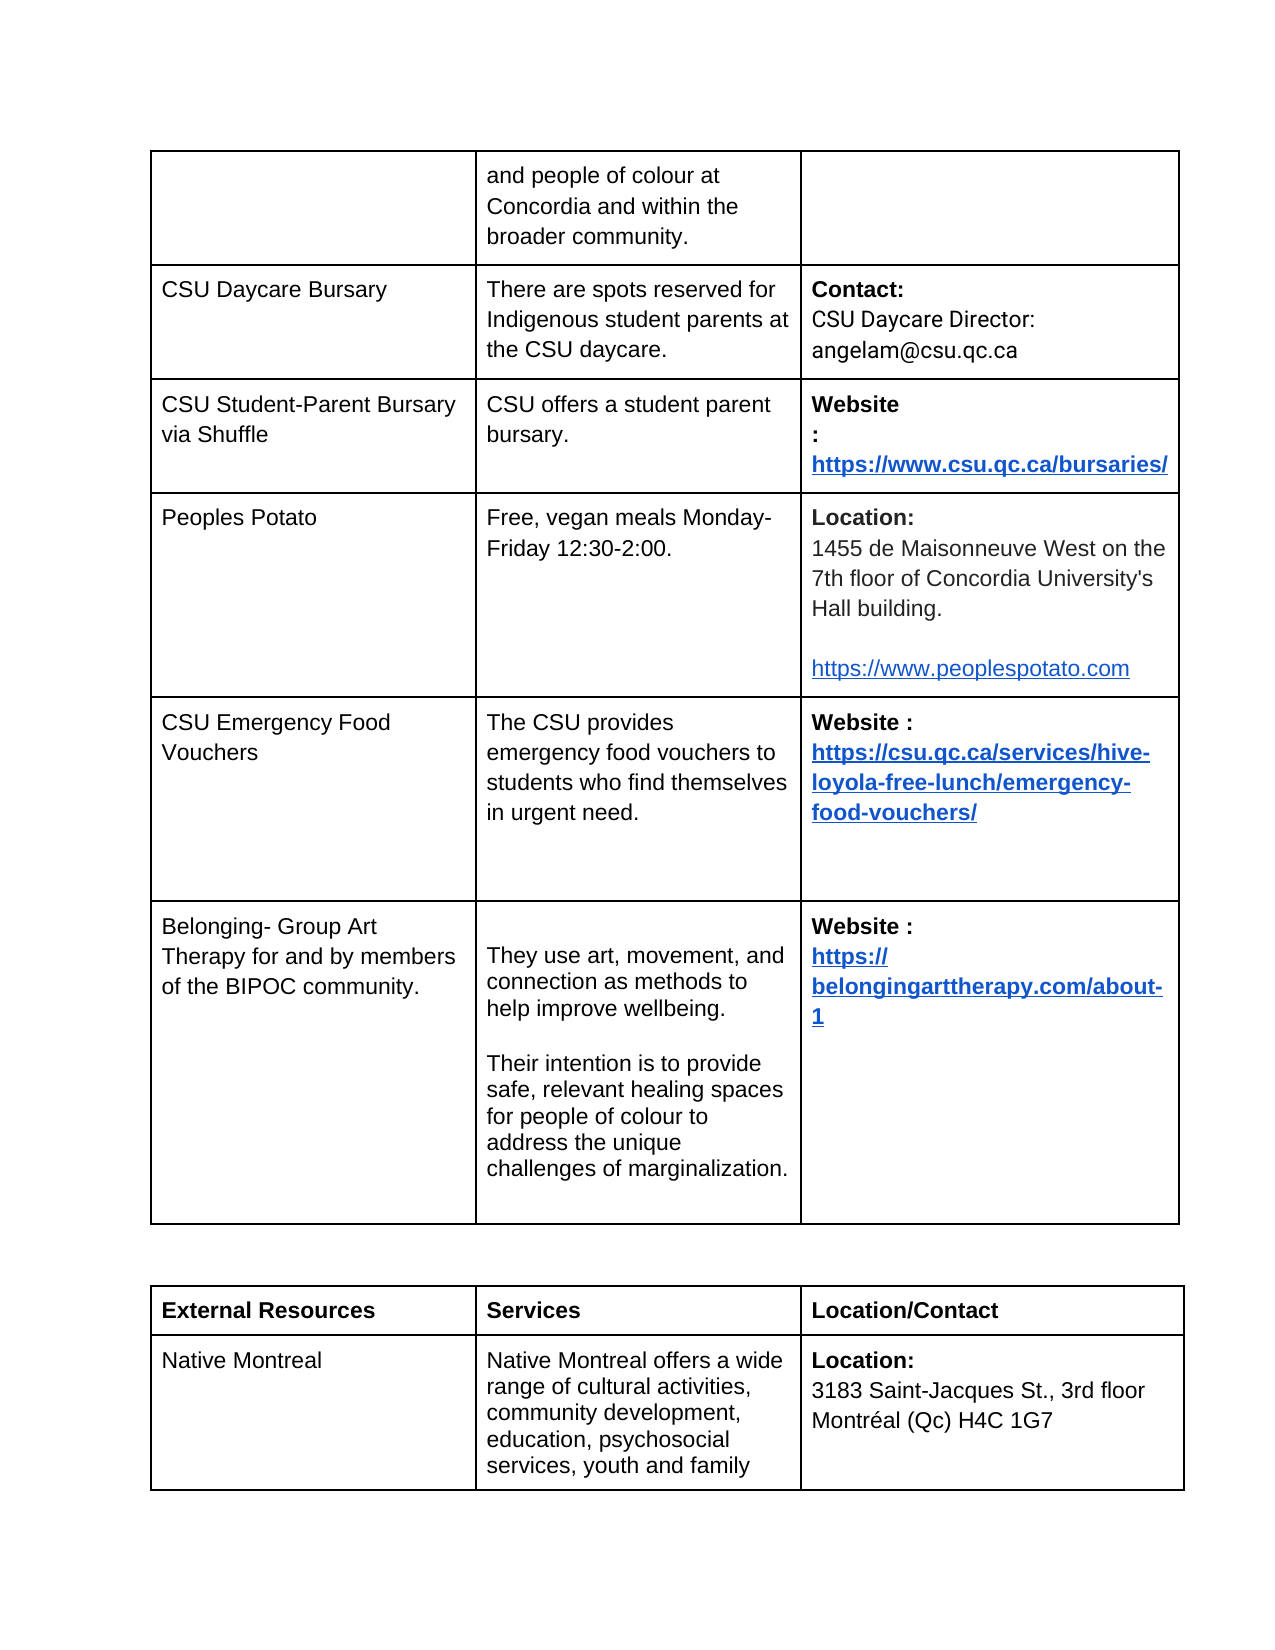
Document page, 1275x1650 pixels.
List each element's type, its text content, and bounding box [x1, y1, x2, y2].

table_cell They use art, movement, and connection as methods to help improve wellbeing. Their intention is to provide safe, relevant healing spaces for people of colour to address the unique challenges of marginalization. [477, 902, 800, 1222]
table_header External Resources [152, 1287, 475, 1334]
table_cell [477, 1336, 800, 1489]
table_cell Peoples Potato [152, 494, 475, 696]
table_cell Native Montreal [152, 1336, 475, 1489]
table_cell Website : https://csu.qc.ca/services/hive-loyola-free-lunch/emergency-food-vouchers/ [802, 698, 1178, 900]
table_cell CSU Daycare Bursary [152, 266, 475, 378]
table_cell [477, 152, 800, 263]
table_cell Website : https://belongingarttherapy.com/about-1 [802, 902, 1178, 1222]
table_cell CSU Student-Parent Bursary via Shuffle [152, 380, 475, 492]
table_cell Website :https://www.csu.qc.ca/bursaries/ [802, 380, 1178, 492]
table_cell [802, 152, 1178, 263]
table_cell There are spots reserved for Indigenous student parents at the CSU daycare. [477, 266, 800, 378]
table_header Services [477, 1287, 800, 1334]
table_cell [152, 152, 475, 263]
table_cell The CSU provides emergency food vouchers to students who find themselves in urgent need. [477, 698, 800, 900]
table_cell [802, 1336, 1183, 1489]
table_header Location/Contact [802, 1287, 1183, 1334]
table_cell Location: 1455 de Maisonneuve West on the 7th floor of Concordia University's Hall building. https://www.peoplespotato.com [802, 494, 1178, 696]
table_cell CSU Emergency Food Vouchers [152, 698, 475, 900]
table_cell CSU offers a student parent bursary. [477, 380, 800, 492]
table_cell Contact: CSU Daycare Director: angelam@csu.qc.ca [802, 266, 1178, 378]
table_cell Belonging- Group Art Therapy for and by members of the BIPOC community. [152, 902, 475, 1222]
table_cell Free, vegan meals Monday-Friday 12:30-2:00. [477, 494, 800, 696]
